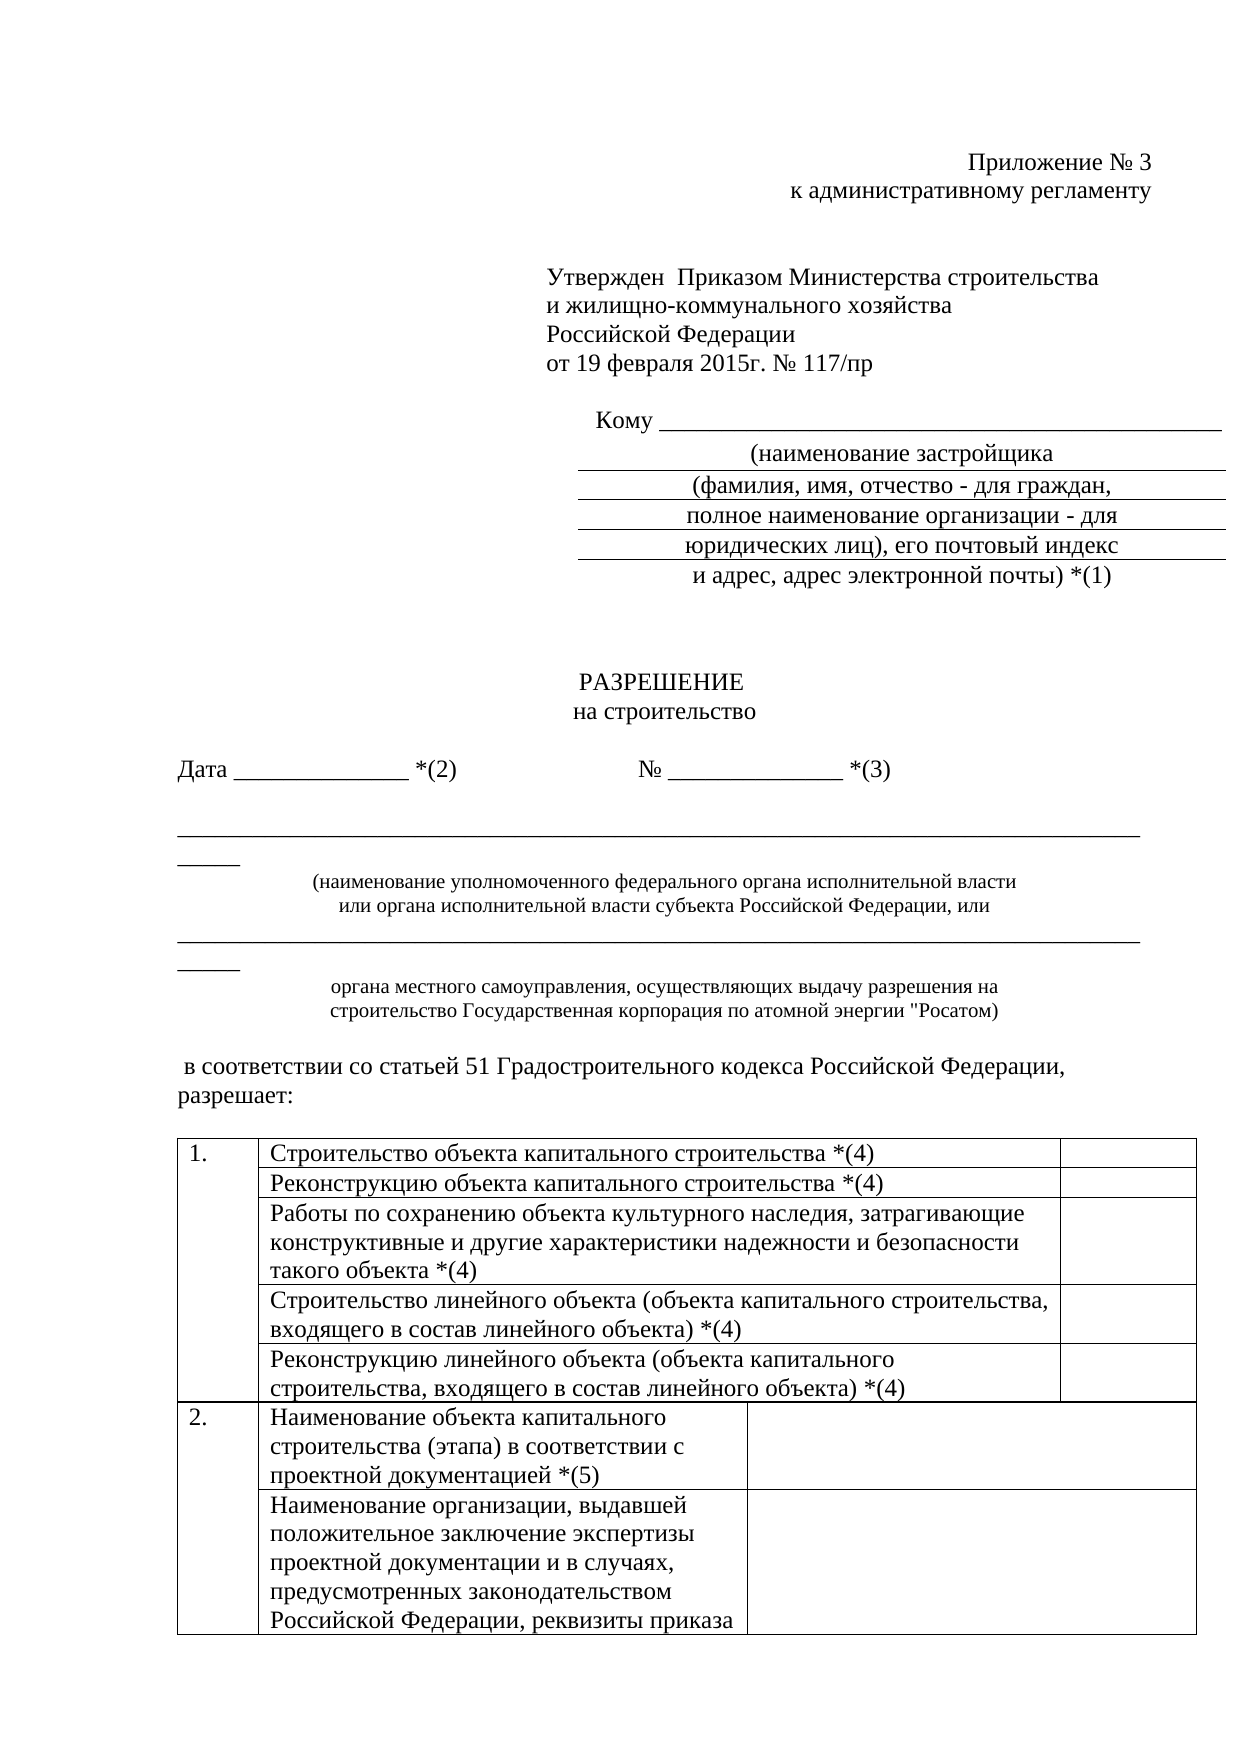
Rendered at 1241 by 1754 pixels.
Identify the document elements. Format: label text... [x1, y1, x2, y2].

table_cell [748, 1490, 1196, 1633]
table_cell Реконструкцию линейного объекта (объекта капитального строительства, входящего в состав линейного объекта) *(4) [259, 1344, 1060, 1401]
text органа местного самоуправления, осуществляющих выдачу разрешения на [177, 974, 1152, 998]
table_cell [748, 1403, 1196, 1489]
table_cell Работы по сохранению объекта культурного наследия, затрагивающие конструктивные и другие характеристики надежности и безопасности такого объекта *(4) [259, 1198, 1060, 1284]
table_header 1. [178, 1139, 258, 1401]
table_cell [1061, 1344, 1196, 1401]
text Приложение № 3 [177, 147, 1152, 176]
text или органа исполнительной власти субъекта Российской Федерации, или [177, 893, 1152, 917]
table_cell [1061, 1198, 1196, 1284]
text Российской Федерации [546, 319, 1152, 348]
text Утвержден Приказом Министерства строительства [546, 233, 1152, 291]
subtitle РАЗРЕШЕНИЕ на строительство [177, 667, 1152, 725]
text (наименование уполномоченного федерального органа исполнительной власти [177, 869, 1152, 893]
table_cell и адрес, адрес электронной почты) *(1) [578, 560, 1226, 617]
table_cell Реконструкцию объекта капитального строительства *(4) [259, 1168, 1060, 1197]
text в соответствии со статьей 51 Градостроительного кодекса Российской Федерации, разрешает: [177, 1051, 1152, 1109]
table_header [1061, 1139, 1196, 1167]
text строительство Государственная корпорация по атомной энергии "Росатом) [177, 998, 1152, 1022]
text __________________________________________________________________________________ [177, 811, 1152, 869]
table_cell 2. [178, 1403, 258, 1633]
table_header Строительство объекта капитального строительства *(4) [259, 1139, 1060, 1167]
table_header Кому _____________________________________________ [578, 377, 1226, 438]
text от 19 февраля 2015г. № 117/пр [546, 348, 1152, 377]
table_cell Наименование объекта капитального строительства (этапа) в соответствии с проектной документацией *(5) [259, 1403, 747, 1489]
table_cell юридических лиц), его почтовый индекс [578, 530, 1226, 559]
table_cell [259, 1490, 747, 1633]
text к административному регламенту [177, 176, 1152, 204]
text и жилищно-коммунального хозяйства [546, 291, 1152, 319]
table_cell Строительство линейного объекта (объекта капитального строительства, входящего в состав линейного объекта) *(4) [259, 1285, 1060, 1343]
text __________________________________________________________________________________ [177, 917, 1152, 974]
table_cell [1061, 1168, 1196, 1197]
table_cell полное наименование организации - для [578, 500, 1226, 529]
table_cell [1061, 1285, 1196, 1343]
table_cell (наименование застройщика [578, 438, 1226, 469]
table_cell (фамилия, имя, отчество - для граждан, [578, 471, 1226, 499]
text Дата ______________ *(2) № ______________ *(3) [177, 754, 1152, 782]
